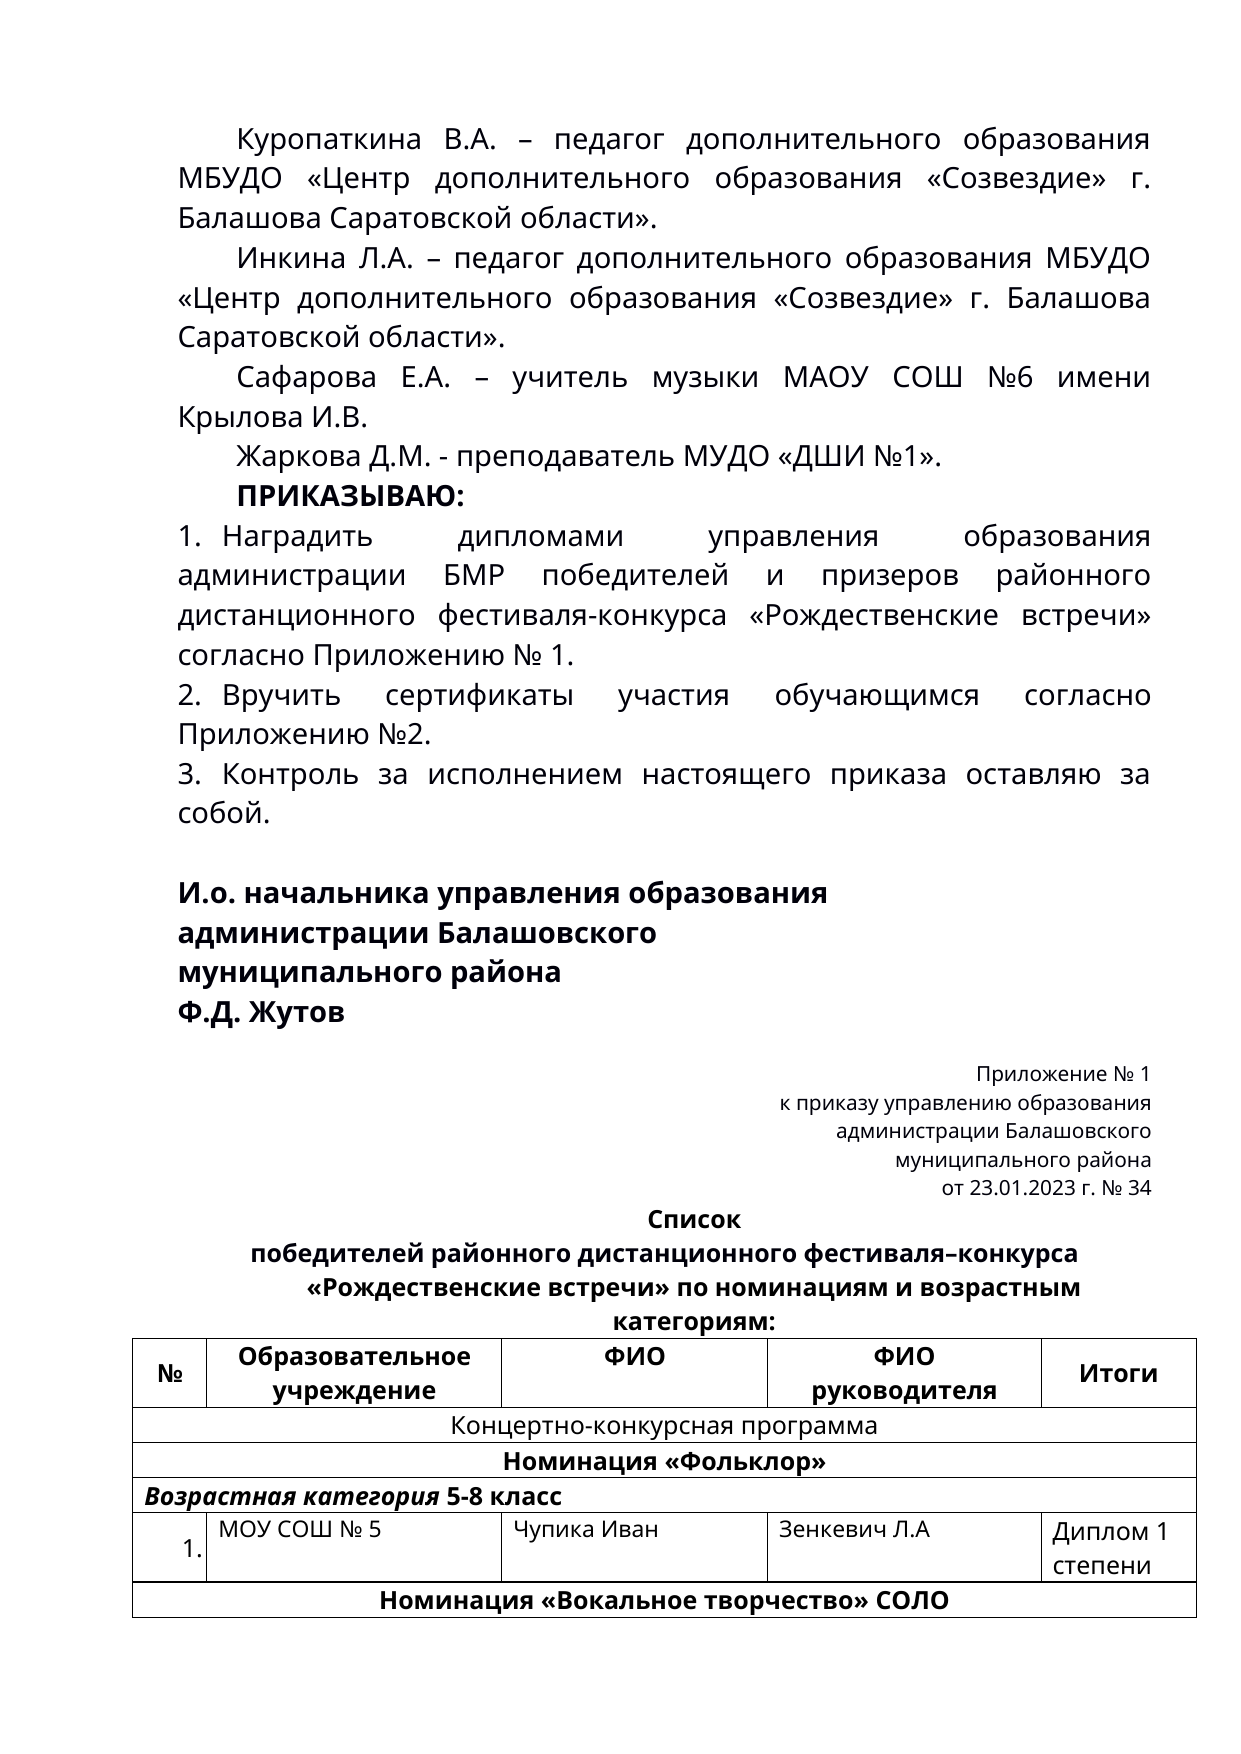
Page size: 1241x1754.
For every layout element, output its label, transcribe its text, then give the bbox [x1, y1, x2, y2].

text Сафарова Е.А. – учитель музыки МАОУ СОШ №6 имени Крылова И.В. [177, 356, 1152, 436]
table_header ФИО [502, 1339, 767, 1407]
text от 23.01.2023 г. № 34 [177, 1173, 1152, 1202]
text Приложение № 1 [177, 1059, 1152, 1088]
text муниципального района Ф.Д. Жутов [177, 952, 1152, 1031]
list Контроль за исполнением настоящего приказа оставляю за собой. [177, 753, 1152, 832]
text победителей районного дистанционного фестиваля–конкурса [177, 1236, 1152, 1270]
table_cell Номинация «Вокальное творчество» СОЛО [133, 1583, 1196, 1617]
table_cell Возрастная категория 5-8 класс [133, 1478, 1196, 1512]
list Наградить дипломами управления образования администрации БМР победителей и призеров районного дистанционного фестиваля-конкурса «Рождественские встречи» согласно Приложению № 1. [177, 515, 1152, 674]
table_header ФИО руководителя [768, 1339, 1041, 1407]
table_cell Концертно-конкурсная программа [133, 1408, 1196, 1442]
text администрации Балашовского [177, 1116, 1152, 1145]
text Жаркова Д.М. - преподаватель МУДО «ДШИ №1». [177, 436, 1152, 475]
list Вручить сертификаты участия обучающимся согласно Приложению №2. [177, 674, 1152, 753]
text муниципального района [177, 1145, 1152, 1173]
table_header № [133, 1339, 206, 1407]
text ПРИКАЗЫВАЮ: [177, 475, 1152, 515]
table_header Образовательное учреждение [207, 1339, 501, 1407]
table_cell МОУ СОШ № 5 [207, 1513, 501, 1581]
text Инкина Л.А. – педагог дополнительного образования МБУДО «Центр дополнительного образования «Созвездие» г. Балашова Саратовской области». [177, 237, 1152, 356]
table_cell [133, 1513, 206, 1581]
text И.о. начальника управления образования [177, 872, 1152, 912]
text Куропаткина В.А. – педагог дополнительного образования МБУДО «Центр дополнительного образования «Созвездие» г. Балашова Саратовской области». [177, 118, 1152, 237]
table_cell Диплом 1 степени [1042, 1513, 1196, 1581]
text «Рождественские встречи» по номинациям и возрастным категориям: [236, 1270, 1152, 1338]
table_cell Номинация «Фольклор» [133, 1443, 1196, 1477]
table_cell Зенкевич Л.А [768, 1513, 1041, 1581]
table_header Итоги [1042, 1339, 1196, 1407]
text администрации Балашовского [177, 912, 1152, 952]
table_cell Чупика Иван [502, 1513, 767, 1581]
text к приказу управлению образования [177, 1088, 1152, 1116]
text Список [177, 1202, 1152, 1236]
